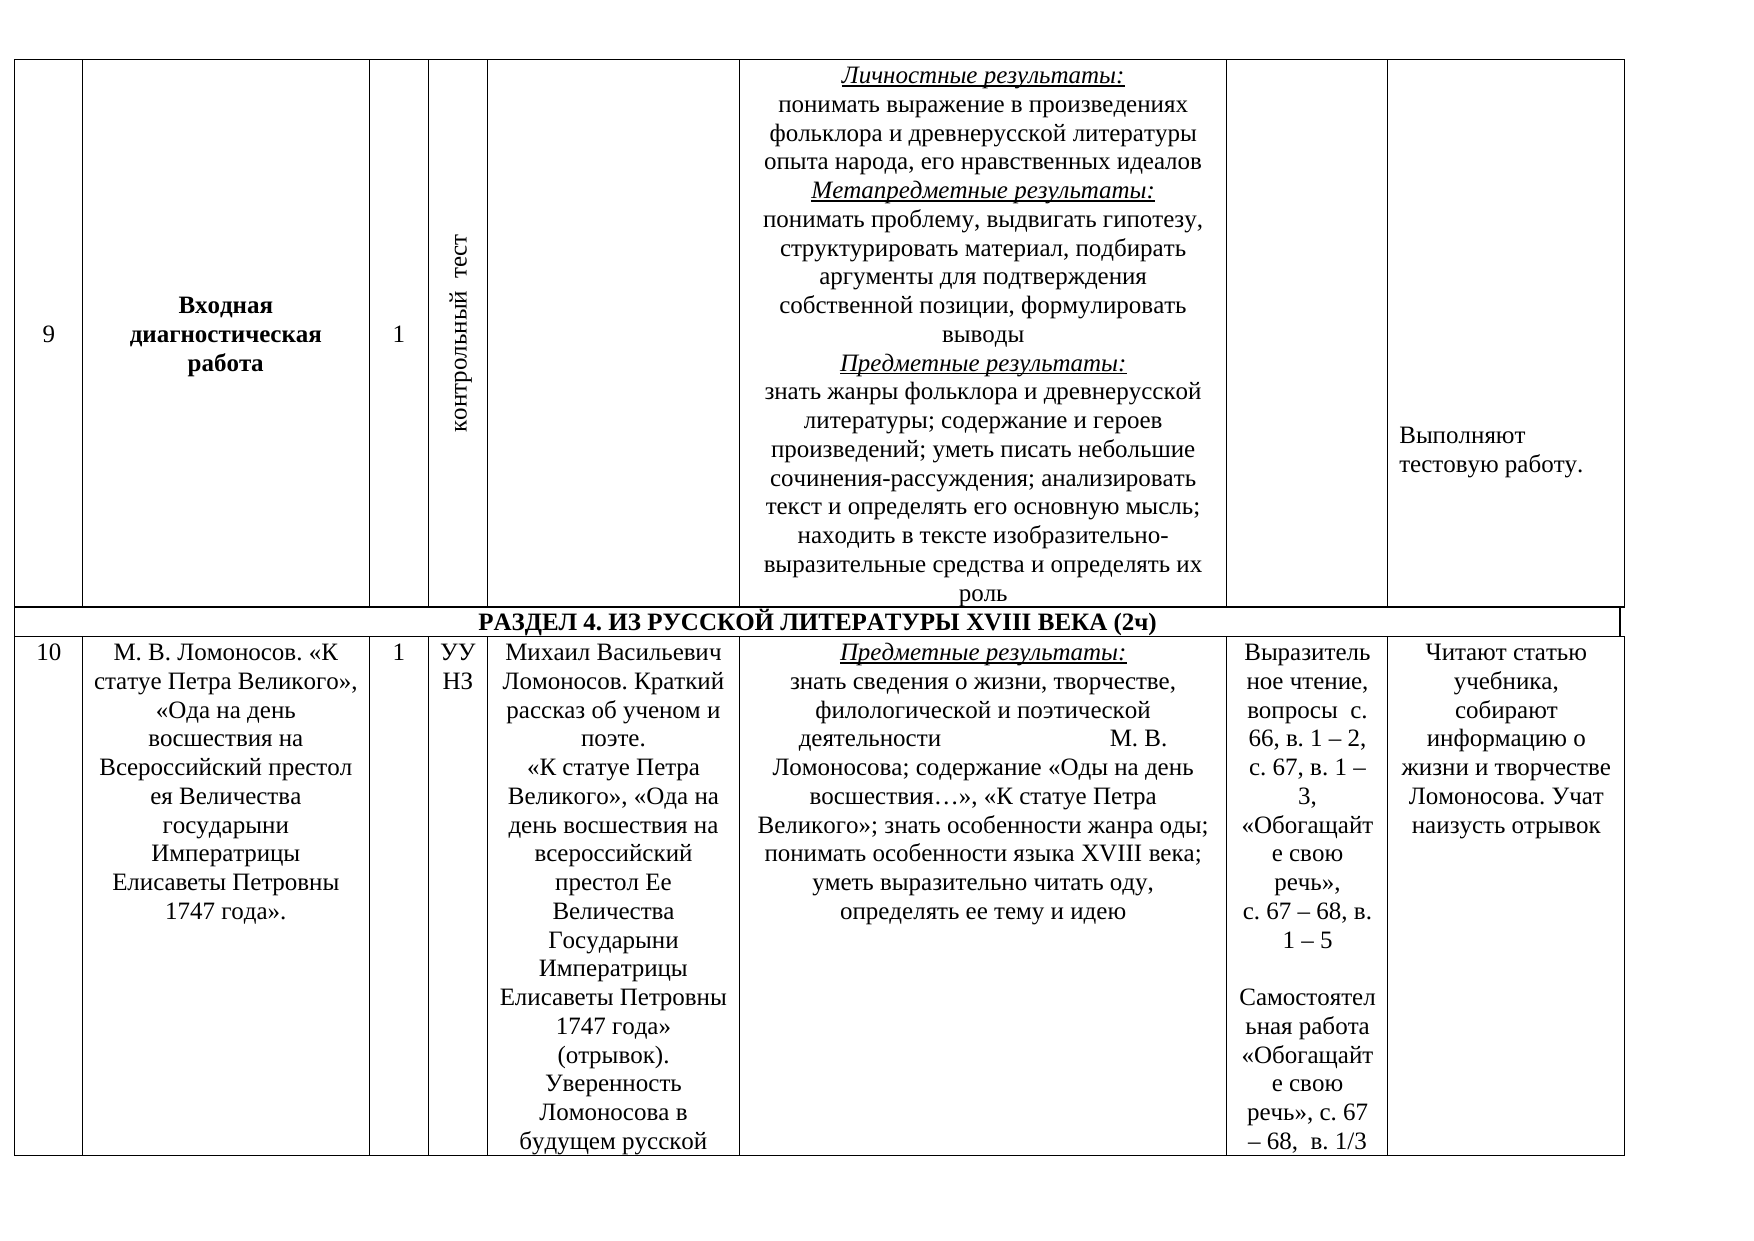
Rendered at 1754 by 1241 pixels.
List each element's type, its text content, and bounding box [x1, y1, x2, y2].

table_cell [488, 637, 739, 1155]
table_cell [1388, 637, 1624, 1155]
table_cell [83, 637, 369, 1155]
table_cell РАЗДЕЛ 4. ИЗ РУССКОЙ ЛИТЕРАТУРЫ XVIII ВЕКА (2ч) [15, 608, 1619, 636]
table_cell 10 [15, 637, 82, 1155]
table_cell контрольный тест [429, 60, 487, 606]
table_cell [1227, 637, 1387, 1155]
table_cell 9 [15, 60, 82, 606]
table_cell 1 [370, 60, 428, 606]
table_cell 1 [370, 637, 428, 1155]
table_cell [740, 637, 1226, 1155]
table_cell Входная диагностическая работа [83, 60, 369, 606]
table_cell Личностные результаты: понимать выражение в произведениях фольклора и древнерусской литературы опыта народа, его нравственных идеалов Метапредметные результаты: понимать проблему, выдвигать гипотезу, структурировать материал, подбирать аргументы для подтверждения собственной позиции, формулировать выводы Предметные результаты: знать жанры фольклора и древнерусской литературы; содержание и героев произведений; уметь писать небольшие сочинения-рассуждения; анализировать текст и определять его основную мысль; находить в тексте изобразительно-выразительные средства и определять их роль [740, 60, 1226, 606]
table_cell [1227, 60, 1387, 606]
table_cell УУНЗ [429, 637, 487, 1155]
table_cell [488, 60, 739, 606]
